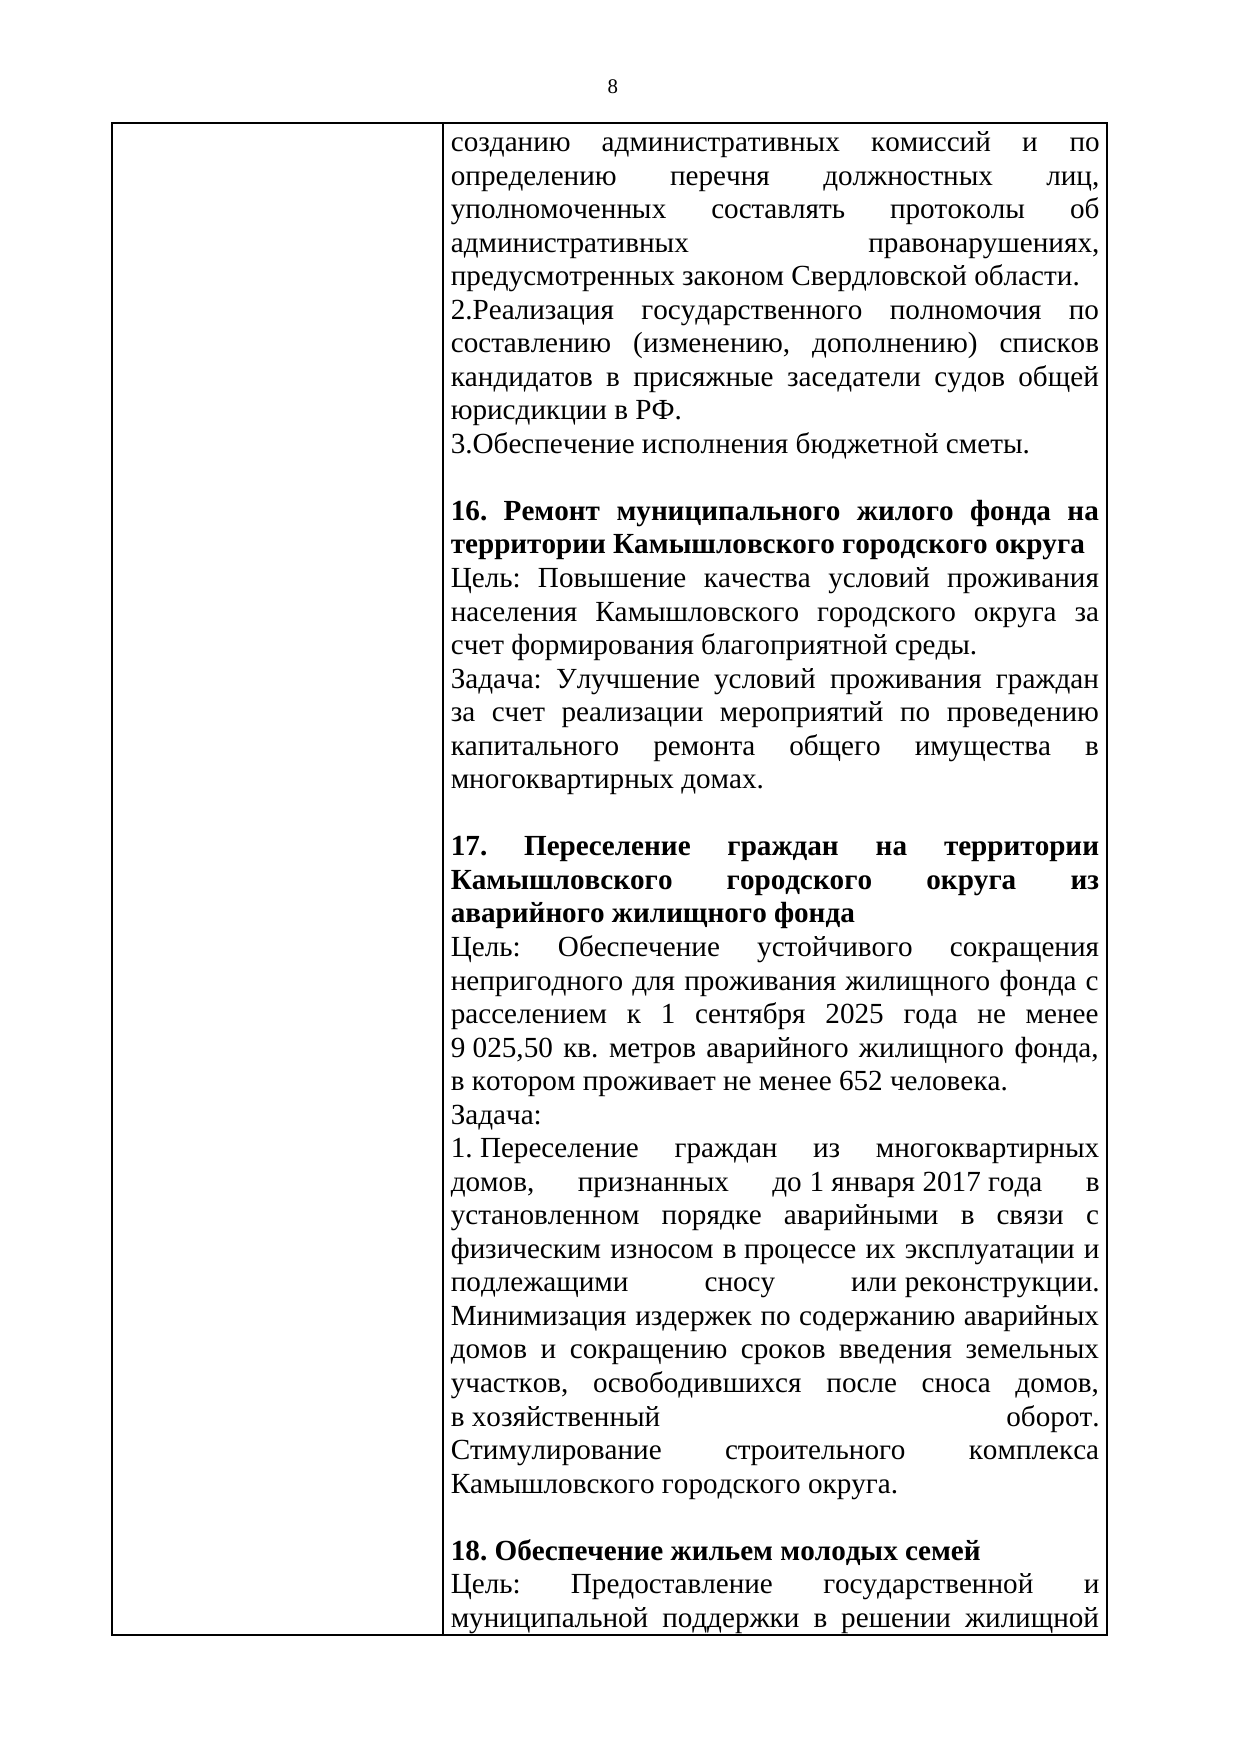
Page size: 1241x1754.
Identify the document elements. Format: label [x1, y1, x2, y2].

table_cell [444, 124, 1106, 1633]
table_cell [113, 124, 442, 1633]
